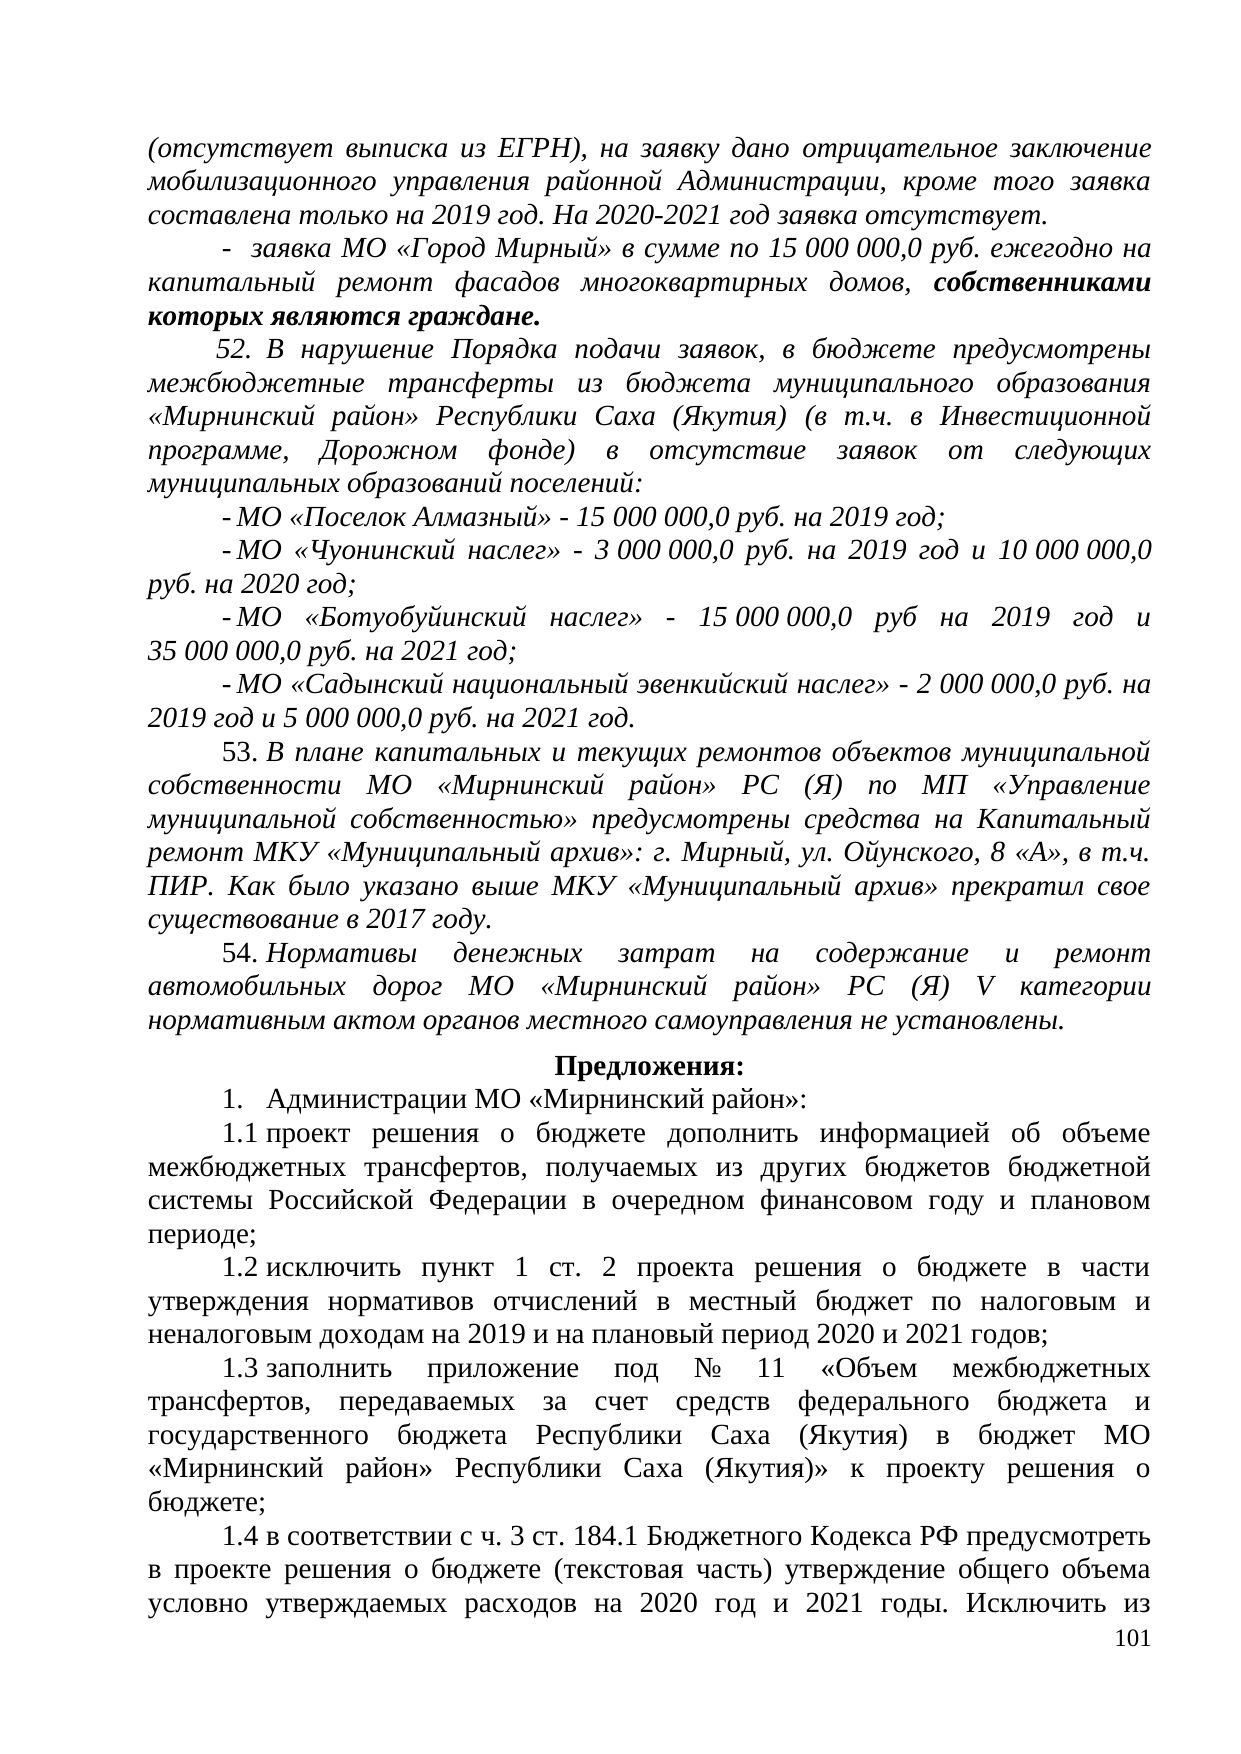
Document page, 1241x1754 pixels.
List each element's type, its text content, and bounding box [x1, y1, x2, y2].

list Нормативы денежных затрат на содержание и ремонт автомобильных дорог МО «Мирнинский район» РС (Я) V категории нормативным актом органов местного самоуправления не установлены. [148, 935, 1152, 1036]
text - МО «Чуонинский наслег» - 3 000 000,0 руб. на 2019 год и 10 000 000,0 руб. на 2020 год; [148, 532, 1152, 599]
list В плане капитальных и текущих ремонтов объектов муниципальной собственности МО «Мирнинский район» РС (Я) по МП «Управление муниципальной собственностью» предусмотрены средства на Капитальный ремонт МКУ «Муниципальный архив»: г. Мирный, ул. Ойунского, 8 «А», в т.ч. ПИР. Как было указано выше МКУ «Муниципальный архив» прекратил свое существование в 2017 году. [148, 734, 1152, 935]
list Администрации МО «Мирнинский район»: [148, 1082, 1152, 1115]
text - МО «Садынский национальный эвенкийский наслег» - 2 000 000,0 руб. на 2019 год и 5 000 000,0 руб. на 2021 год. [148, 667, 1152, 734]
list исключить пункт 1 ст. 2 проекта решения о бюджете в части утверждения нормативов отчислений в местный бюджет по налоговым и неналоговым доходам на 2019 и на плановый период 2020 и 2021 годов; [148, 1249, 1152, 1350]
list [148, 1518, 1152, 1618]
list В нарушение Порядка подачи заявок, в бюджете предусмотрены межбюджетные трансферты из бюджета муниципального образования «Мирнинский район» Республики Саха (Якутия) (в т.ч. в Инвестиционной программе, Дорожном фонде) в отсутствие заявок от следующих муниципальных образований поселений: [148, 331, 1152, 499]
text - МО «Поселок Алмазный» - 15 000 000,0 руб. на 2019 год; [148, 499, 1152, 532]
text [148, 130, 1152, 231]
subtitle Предложения: [148, 1048, 1152, 1082]
text - МО «Ботуобуйинский наслег» - 15 000 000,0 руб на 2019 год и 35 000 000,0 руб. на 2021 год; [148, 599, 1152, 667]
list проект решения о бюджете дополнить информацией об объеме межбюджетных трансфертов, получаемых из других бюджетов бюджетной системы Российской Федерации в очередном финансовом году и плановом периоде; [148, 1115, 1152, 1249]
list заполнить приложение под № 11 «Объем межбюджетных трансфертов, передаваемых за счет средств федерального бюджета и государственного бюджета Республики Саха (Якутия) в бюджет МО «Мирнинский район» Республики Саха (Якутия)» к проекту решения о бюджете; [148, 1350, 1152, 1518]
text - заявка МО «Город Мирный» в сумме по 15 000 000,0 руб. ежегодно на капитальный ремонт фасадов многоквартирных домов, собственниками которых являются граждане. [148, 231, 1152, 331]
